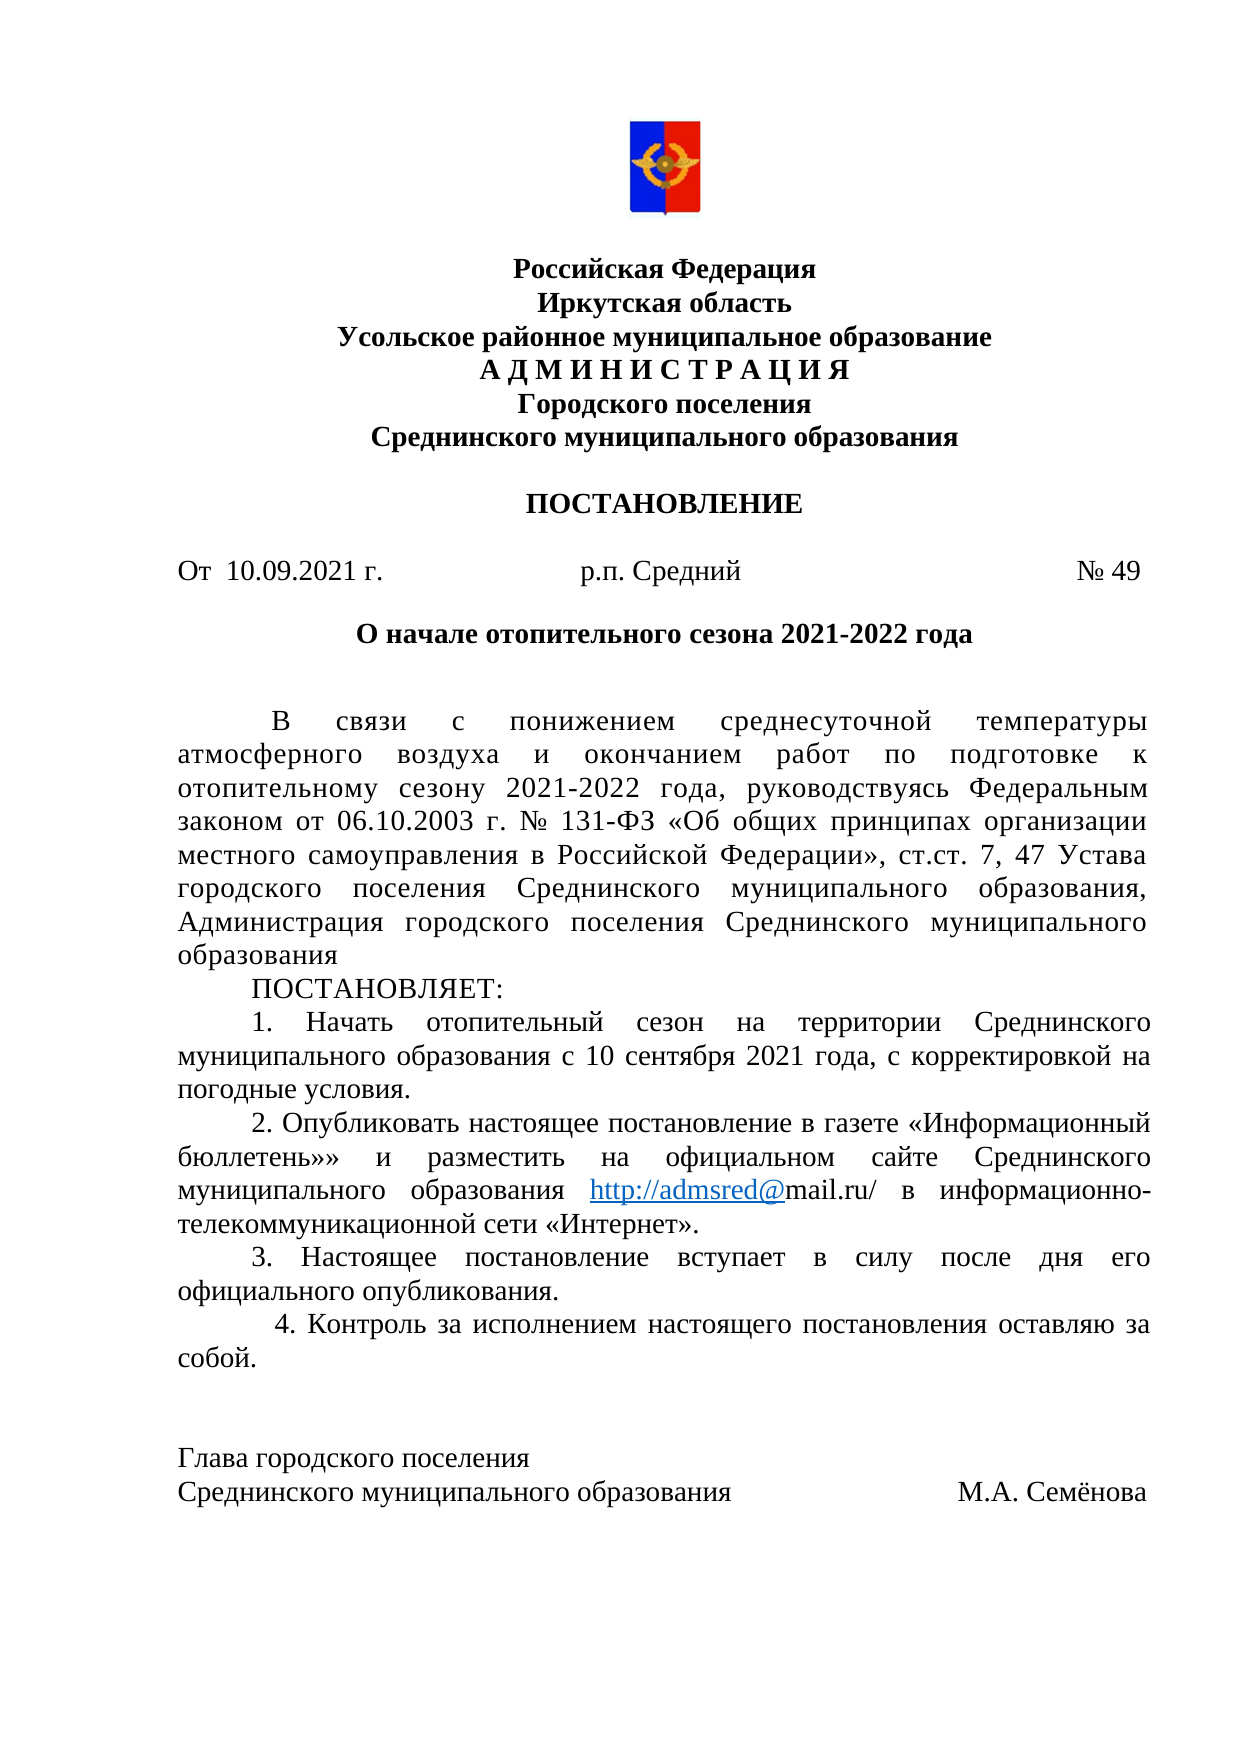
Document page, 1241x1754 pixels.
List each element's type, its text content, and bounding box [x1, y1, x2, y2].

text 3. Настоящее постановление вступает в силу после дня его официального опубликования. [177, 1239, 1152, 1306]
text А Д М И Н И С Т Р А Ц И Я [177, 352, 1152, 386]
text 2. Опубликовать настоящее постановление в газете «Информационный бюллетень»» и разместить на официальном сайте Среднинского муниципального образования http://admsred@mail.ru/ в информационно-телекоммуникационной сети «Интернет». [177, 1105, 1152, 1239]
text ПОСТАНОВЛЯЕТ: [177, 971, 1152, 1004]
text Городского поселения [177, 386, 1152, 419]
text Усольское районное муниципальное образование [177, 319, 1152, 352]
text Российская Федерация [177, 252, 1152, 285]
text Среднинского муниципального образования [177, 419, 1152, 453]
text 1. Начать отопительный сезон на территории Среднинского муниципального образования с 10 сентября 2021 года, с корректировкой на погодные условия. [177, 1004, 1152, 1105]
text В связи с понижением среднесуточной температуры атмосферного воздуха и окончанием работ по подготовке к отопительному сезону 2021-2022 года, руководствуясь Федеральным законом от 06.10.2003 г. № 131-ФЗ «Об общих принципах организации местного самоуправления в Российской Федерации», ст.ст. 7, 47 Устава городского поселения Среднинского муниципального образования, Администрация городского поселения Среднинского муниципального образования [177, 703, 1149, 971]
text Глава городского поселения [177, 1441, 1152, 1474]
text ПОСТАНОВЛЕНИЕ [177, 486, 1152, 520]
text О начале отопительного сезона 2021-2022 года [177, 621, 1152, 649]
text 4. Контроль за исполнением настоящего постановления оставляю за собой. [177, 1306, 1152, 1373]
text От 10.09.2021 г. р.п. Средний № 49 [177, 553, 1152, 587]
text Иркутская область [177, 285, 1152, 319]
text Среднинского муниципального образования М.А. Семёнова [177, 1474, 1152, 1508]
picture [628, 118, 701, 219]
